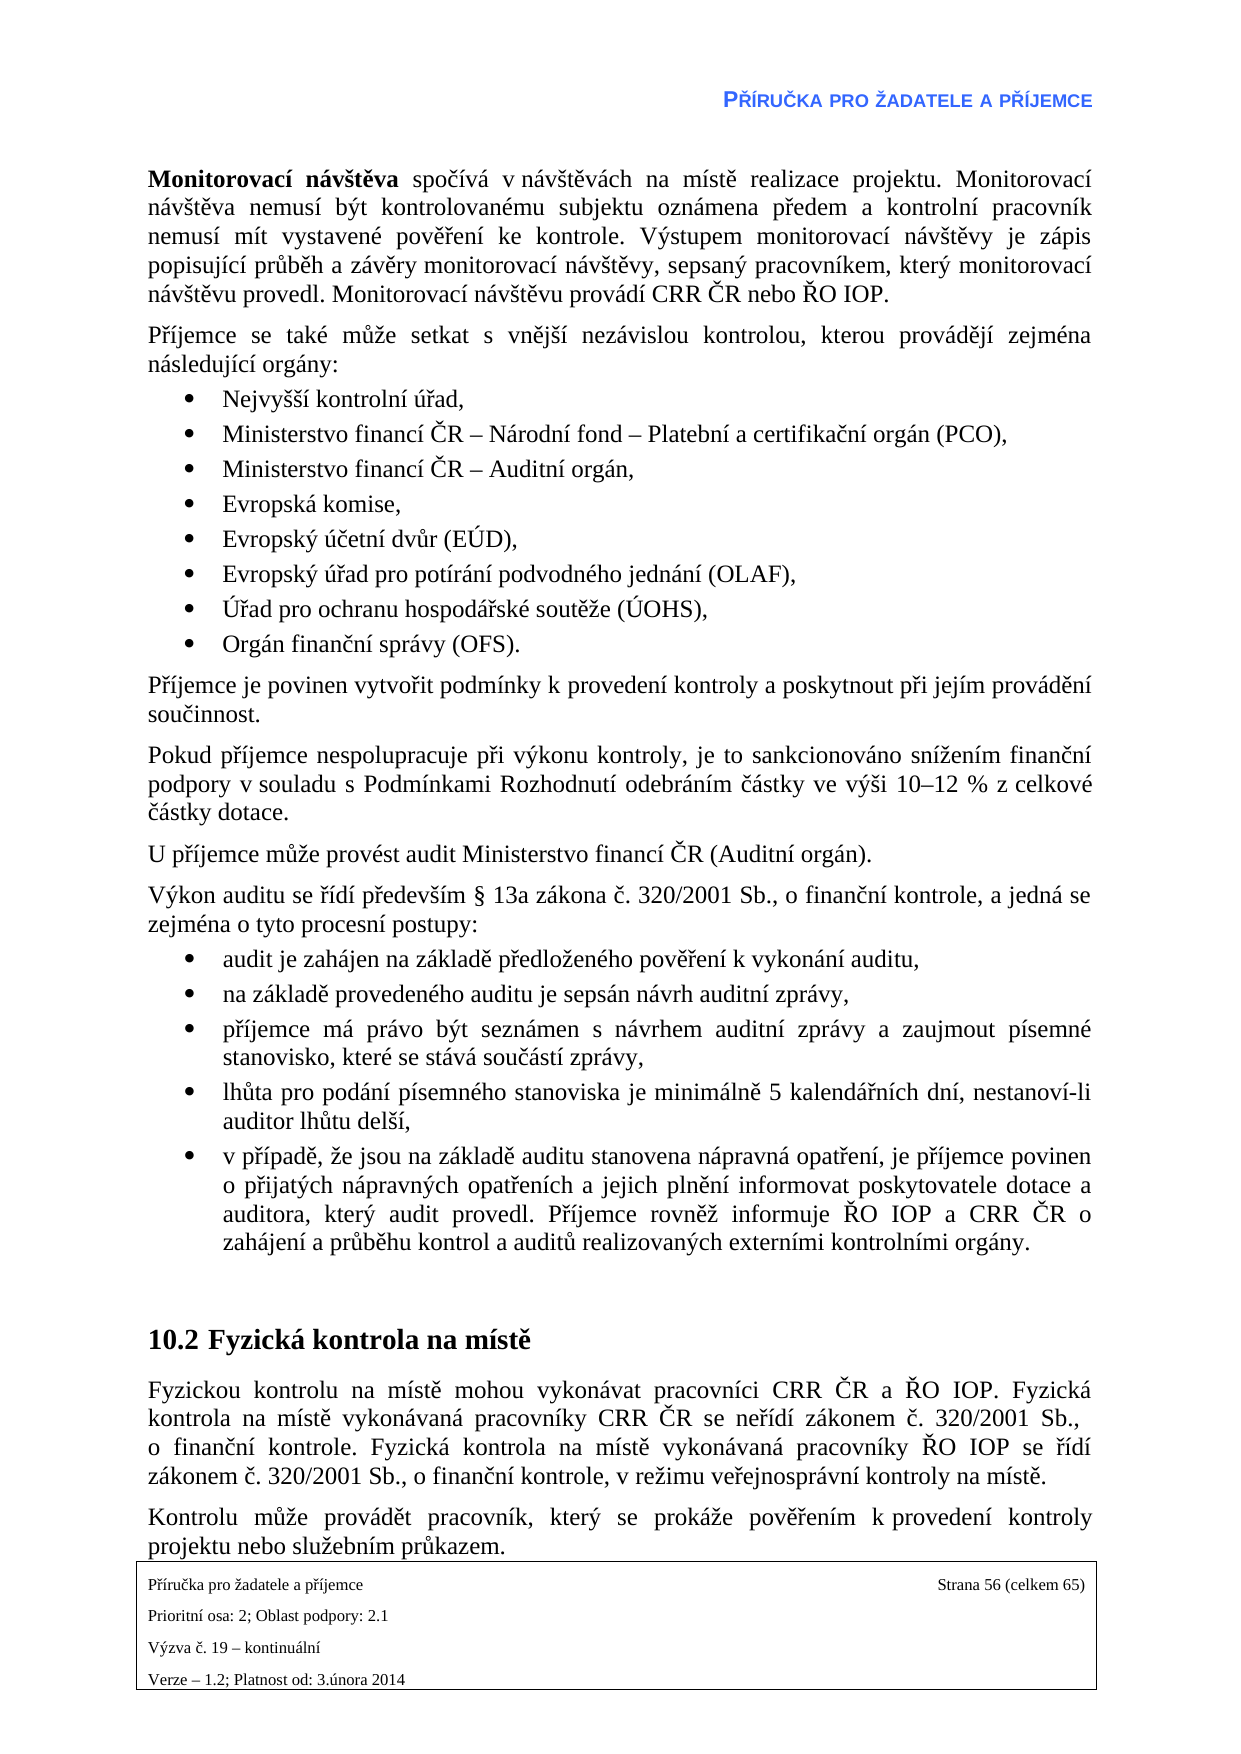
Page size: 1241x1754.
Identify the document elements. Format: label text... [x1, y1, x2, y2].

text U příjemce může provést audit Ministerstvo financí ČR (Auditní orgán). [148, 839, 1092, 867]
list na základě provedeného auditu je sepsán návrh auditní zprávy, [185, 979, 1092, 1007]
list Evropská komise, [185, 489, 1092, 517]
list audit je zahájen na základě předloženého pověření k vykonání auditu, [185, 944, 1092, 972]
text Příjemce je povinen vytvořit podmínky k provedení kontroly a poskytnout při jejím provádění součinnost. [148, 670, 1092, 727]
list příjemce má právo být seznámen s návrhem auditní zprávy a zaujmout písemné stanovisko, které se stává součástí zprávy, [185, 1014, 1092, 1071]
text Pokud příjemce nespolupracuje při výkonu kontroly, je to sankcionováno snížením finanční podpory v souladu s Podmínkami Rozhodnutí odebráním částky ve výši 10–12 % z celkové částky dotace. [148, 740, 1092, 826]
list Ministerstvo financí ČR – Národní fond – Platební a certifikační orgán (PCO), [185, 419, 1092, 447]
text Výkon auditu se řídí především § 13a zákona č. 320/2001 Sb., o finanční kontrole, a jedná se zejména o tyto procesní postupy: [148, 880, 1092, 937]
text Kontrolu může provádět pracovník, který se prokáže pověřením k provedení kontroly projektu nebo služebním průkazem. [148, 1502, 1092, 1560]
list lhůta pro podání písemného stanoviska je minimálně 5 kalendářních dní, nestanoví-li auditor lhůtu delší, [185, 1077, 1092, 1135]
list Orgán finanční správy (OFS). [185, 629, 1092, 657]
list Nejvyšší kontrolní úřad, [185, 384, 1092, 412]
list Evropský účetní dvůr (EÚD), [185, 524, 1092, 552]
text Příjemce se také může setkat s vnější nezávislou kontrolou, kterou provádějí zejména následující orgány: [148, 320, 1092, 377]
list Ministerstvo financí ČR – Auditní orgán, [185, 454, 1092, 482]
list Evropský úřad pro potírání podvodného jednání (OLAF), [185, 559, 1092, 587]
text Monitorovací návštěva spočívá v návštěvách na místě realizace projektu. Monitorovací návštěva nemusí být kontrolovanému subjektu oznámena předem a kontrolní pracovník nemusí mít vystavené pověření ke kontrole. Výstupem monitorovací návštěvy je zápis popisující průběh a závěry monitorovací návštěvy, sepsaný pracovníkem, který monitorovací návštěvu provedl. Monitorovací návštěvu provádí CRR ČR nebo ŘO IOP. [148, 164, 1092, 307]
list Úřad pro ochranu hospodářské soutěže (ÚOHS), [185, 594, 1092, 622]
list v případě, že jsou na základě auditu stanovena nápravná opatření, je příjemce povinen o přijatých nápravných opatřeních a jejich plnění informovat poskytovatele dotace a auditora, který audit provedl. Příjemce rovněž informuje ŘO IOP a CRR ČR o zahájení a průběhu kontrol a auditů realizovaných externími kontrolními orgány. [185, 1141, 1092, 1256]
text Fyzickou kontrolu na místě mohou vykonávat pracovníci CRR ČR a ŘO IOP. Fyzická kontrola na místě vykonávaná pracovníky CRR ČR se neřídí zákonem č. 320/2001 Sb., o finanční kontrole. Fyzická kontrola na místě vykonávaná pracovníky ŘO IOP se řídí zákonem č. 320/2001 Sb., o finanční kontrole, v režimu veřejnosprávní kontroly na místě. [148, 1375, 1092, 1490]
subtitle Fyzická kontrola na místě [148, 1322, 1092, 1356]
